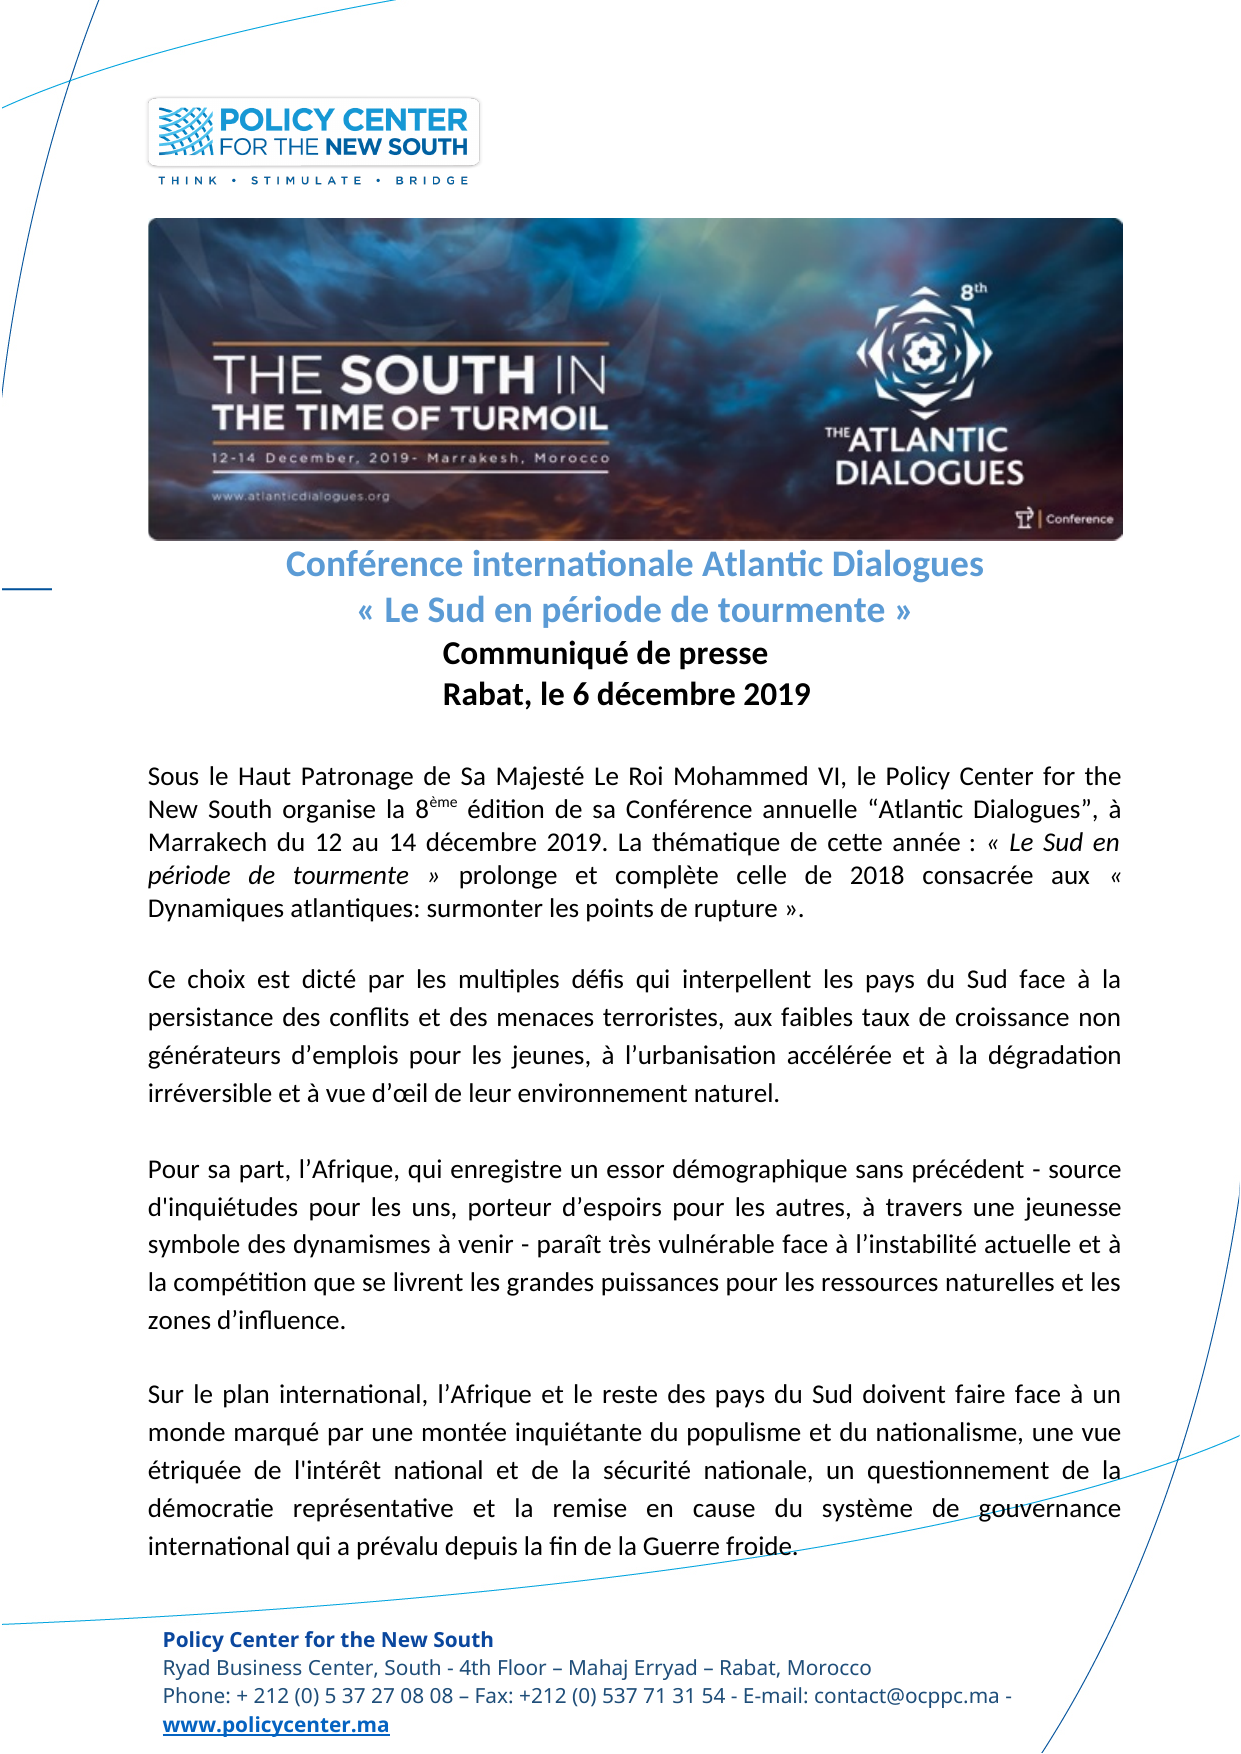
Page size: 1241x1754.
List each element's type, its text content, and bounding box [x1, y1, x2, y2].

text Conférence internationale Atlantic Dialogues [148, 541, 1123, 586]
text « Le Sud en période de tourmente » [148, 586, 1123, 632]
text Communiqué de presse [369, 632, 1123, 673]
text Sous le Haut Patronage de Sa Majesté Le Roi Mohammed VI, le Policy Center for the New South organise la 8ème édition de sa Conférence annuelle “Atlantic Dialogues”, à Marrakech du 12 au 14 décembre 2019. La thématique de cette année : « Le Sud en période de tourmente » prolonge et complète celle de 2018 consacrée aux « Dynamiques atlantiques: surmonter les points de rupture ». [148, 759, 1123, 924]
picture [2, 0, 1240, 1753]
text Rabat, le 6 décembre 2019 [369, 673, 1123, 713]
text Ce choix est dicté par les multiples défis qui interpellent les pays du Sud face à la persistance des conflits et des menaces terroristes, aux faibles taux de croissance non générateurs d’emplois pour les jeunes, à l’urbanisation accélérée et à la dégradation irréversible et à vue d’œil de leur environnement naturel. [148, 962, 1123, 1109]
text Sur le plan international, l’Afrique et le reste des pays du Sud doivent faire face à un monde marqué par une montée inquiétante du populisme et du nationalisme, une vue étriquée de l'intérêt national et de la sécurité nationale, un questionnement de la démocratie représentative et la remise en cause du système de gouvernance international qui a prévalu depuis la fin de la Guerre froide. [148, 1377, 1123, 1562]
text Pour sa part, l’Afrique, qui enregistre un essor démographique sans précédent - source d'inquiétudes pour les uns, porteur d’espoirs pour les autres, à travers une jeunesse symbole des dynamismes à venir - paraît très vulnérable face à l’instabilité actuelle et à la compétition que se livrent les grandes puissances pour les ressources naturelles et les zones d’influence. [148, 1152, 1123, 1337]
